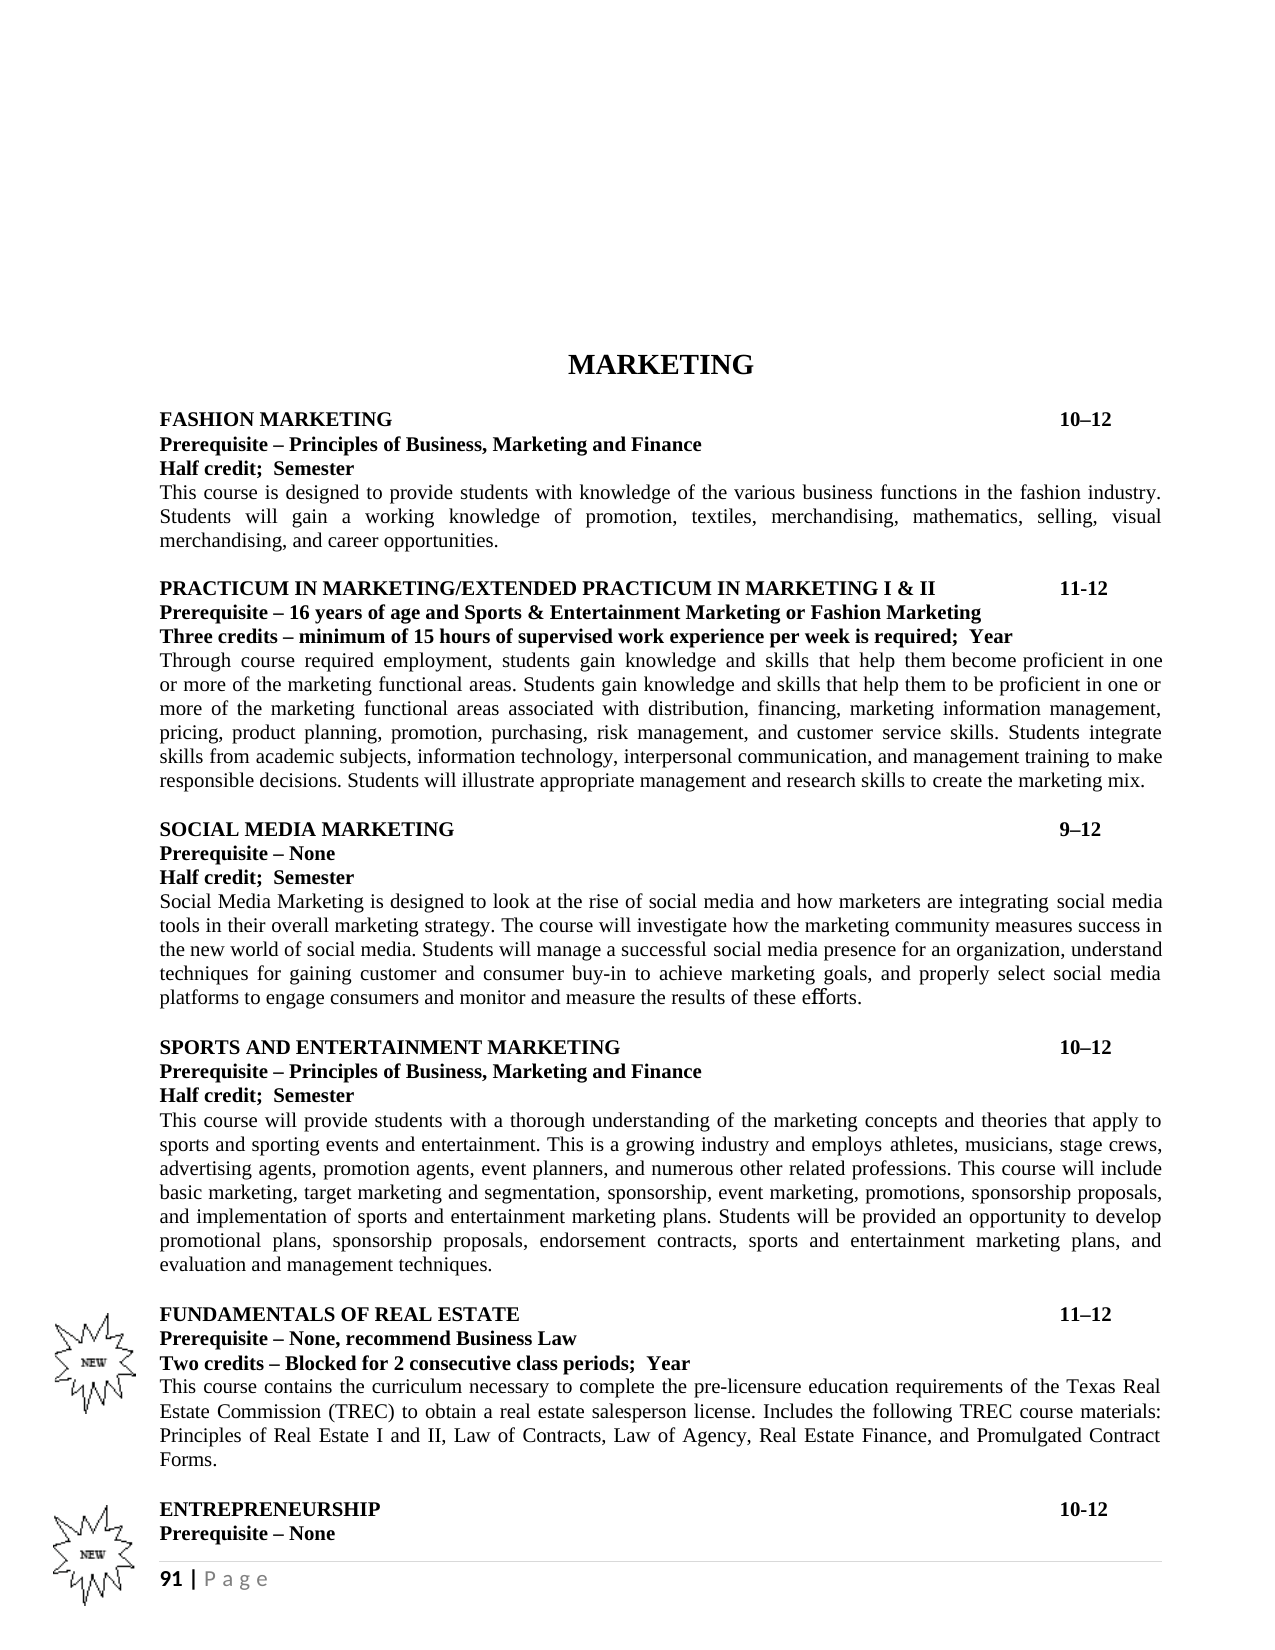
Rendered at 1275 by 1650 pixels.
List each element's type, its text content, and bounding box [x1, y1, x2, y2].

text Half credit; Semester [159, 864, 1162, 889]
text Three credits – minimum of 15 hours of supervised work experience per week is required; Year [159, 624, 1162, 648]
text Through course required employment, students gain knowledge and skills that help them become proficient in one or more of the marketing functional areas. Students gain knowledge and skills that help them to be proficient in one or more of the marketing functional areas associated with distribution, financing, marketing information management, pricing, product planning, promotion, purchasing, risk management, and customer service skills. Students integrate skills from academic subjects, information technology, interpersonal communication, and management training to make responsible decisions. Students will illustrate appropriate management and research skills to create the marketing mix. [159, 648, 1162, 792]
text Two credits – Blocked for 2 consecutive class periods; Year [159, 1350, 1162, 1374]
text ENTREPRENEURSHIP 10-12 [159, 1497, 1162, 1521]
text SOCIAL MEDIA MARKETING 9–12 [159, 816, 1162, 841]
text Prerequisite – None [159, 1521, 1162, 1545]
text This course is designed to provide students with knowledge of the various business functions in the fashion industry. Students will gain a working knowledge of promotion, textiles, merchandising, mathematics, selling, visual merchandising, and career opportunities. [159, 479, 1162, 552]
text Prerequisite – None, recommend Business Law [159, 1326, 1162, 1350]
list This course contains the curriculum necessary to complete the pre-licensure education requirements of the Texas Real Estate Commission (TREC) to obtain a real estate salesperson license. Includes the following TREC course materials: Principles of Real Estate I and II, Law of Contracts, Law of Agency, Real Estate Finance, and Promulgated Contract Forms. [159, 1374, 1162, 1471]
text FUNDAMENTALS OF REAL ESTATE 11–12 [159, 1302, 1162, 1326]
text Prerequisite – None [159, 841, 1162, 864]
text Half credit; Semester [159, 1083, 1162, 1107]
text This course will provide students with a thorough understanding of the marketing concepts and theories that apply to sports and sporting events and entertainment. This is a growing industry and employs athletes, musicians, stage crews, advertising agents, promotion agents, event planners, and numerous other related professions. This course will include basic marketing, target marketing and segmentation, sponsorship, event marketing, promotions, sponsorship proposals, and implementation of sports and entertainment marketing plans. Students will be provided an opportunity to develop promotional plans, sponsorship proposals, endorsement contracts, sports and entertainment marketing plans, and evaluation and management techniques. [159, 1107, 1162, 1276]
text Half credit; Semester [159, 456, 1162, 479]
text Prerequisite – Principles of Business, Marketing and Finance [159, 1059, 1162, 1083]
text FASHION MARKETING 10–12 [159, 407, 1162, 431]
text PRACTICUM IN MARKETING/EXTENDED PRACTICUM IN MARKETING I & II 11-12 [159, 576, 1162, 600]
text Prerequisite – Principles of Business, Marketing and Finance [159, 431, 1162, 456]
picture [54, 1313, 136, 1414]
text SPORTS AND ENTERTAINMENT MARKETING 10–12 [159, 1035, 1162, 1059]
text Social Media Marketing is designed to look at the rise of social media and how marketers are integrating social media tools in their overall marketing strategy. The course will investigate how the marketing community measures success in the new world of social media. Students will manage a successful social media presence for an organization, understand techniques for gaining customer and consumer buy-in to achieve marketing goals, and properly select social media platforms to engage consumers and monitor and measure the results of these eﬀorts. [159, 889, 1162, 1009]
text Prerequisite – 16 years of age and Sports & Entertainment Marketing or Fashion Marketing [159, 600, 1162, 624]
picture [53, 1505, 135, 1606]
text MARKETING [159, 347, 1162, 381]
